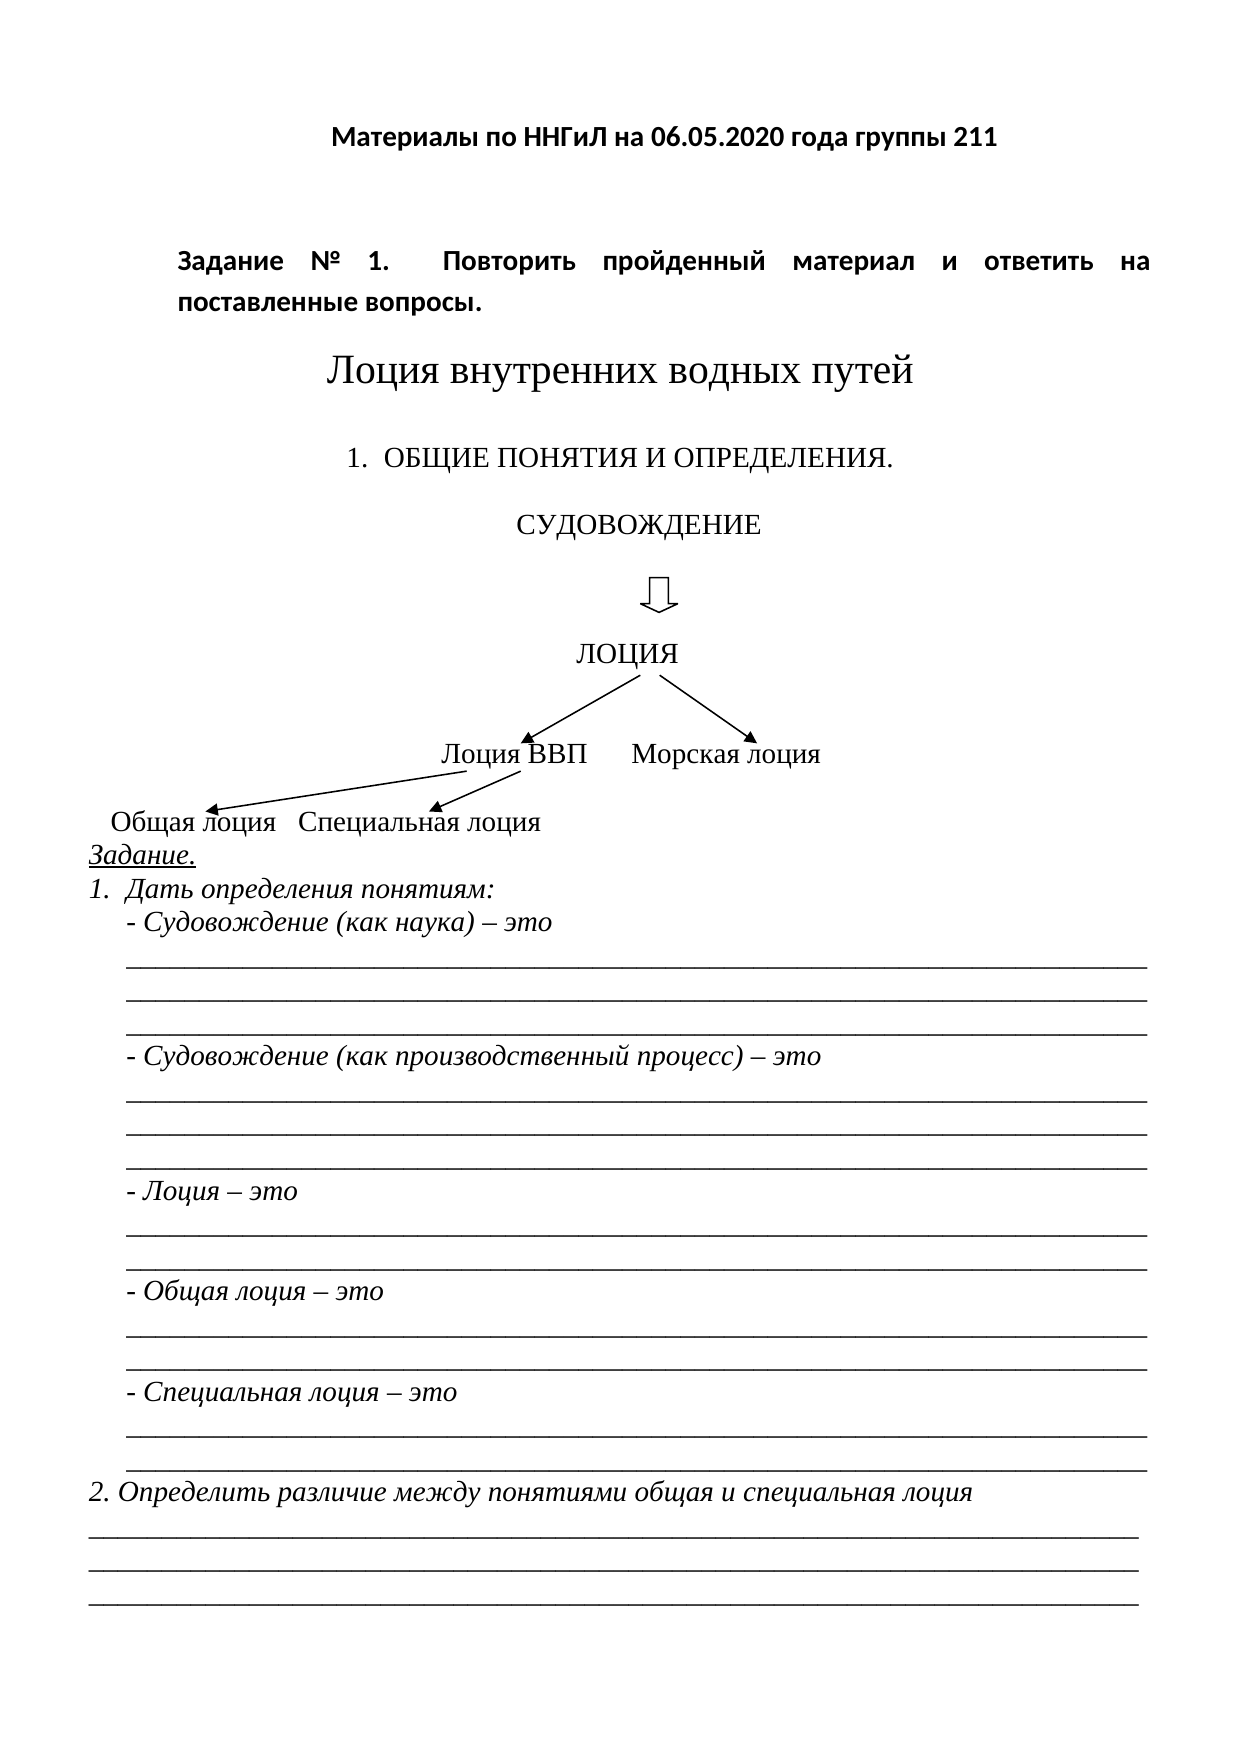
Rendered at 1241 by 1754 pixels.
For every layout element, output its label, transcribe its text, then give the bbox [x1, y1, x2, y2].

text - Лоция – это ____________________________________________________________________________________________________________________________________________ [126, 1173, 1152, 1273]
text ЛОЦИЯ [88, 636, 1152, 669]
text - Судовождение (как наука) – это __________________________________________________________________________________________________________________________________________________________________________________________________________________ [126, 904, 1152, 1038]
text 2. Определить различие между понятиями общая и специальная лоция ________________________________________________________________________________________________________________________________________________________________________________________________________________________ [88, 1474, 1152, 1609]
list Дать определения понятиям: [88, 871, 1152, 904]
text Лоция ВВП Морская лоция [88, 737, 1152, 770]
text - Специальная лоция – это ____________________________________________________________________________________________________________________________________________ [126, 1374, 1152, 1474]
text Лоция внутренних водных путей [88, 344, 1152, 392]
text Общая лоция Специальная лоция [88, 804, 1152, 837]
text Материалы по ННГиЛ на 06.05.2020 года группы 211 [177, 118, 1152, 154]
text Задание. [88, 837, 1152, 871]
text СУДОВОЖДЕНИЕ [126, 507, 1152, 541]
list ОБЩИЕ ПОНЯТИЯ И ОПРЕДЕЛЕНИЯ. [88, 440, 1152, 474]
text - Общая лоция – это ____________________________________________________________________________________________________________________________________________ [126, 1273, 1152, 1374]
text - Судовождение (как производственный процесс) – это __________________________________________________________________________________________________________________________________________________________________________________________________________________ [126, 1038, 1152, 1173]
text Задание № 1. Повторить пройденный материал и ответить на поставленные вопросы. [177, 242, 1152, 318]
